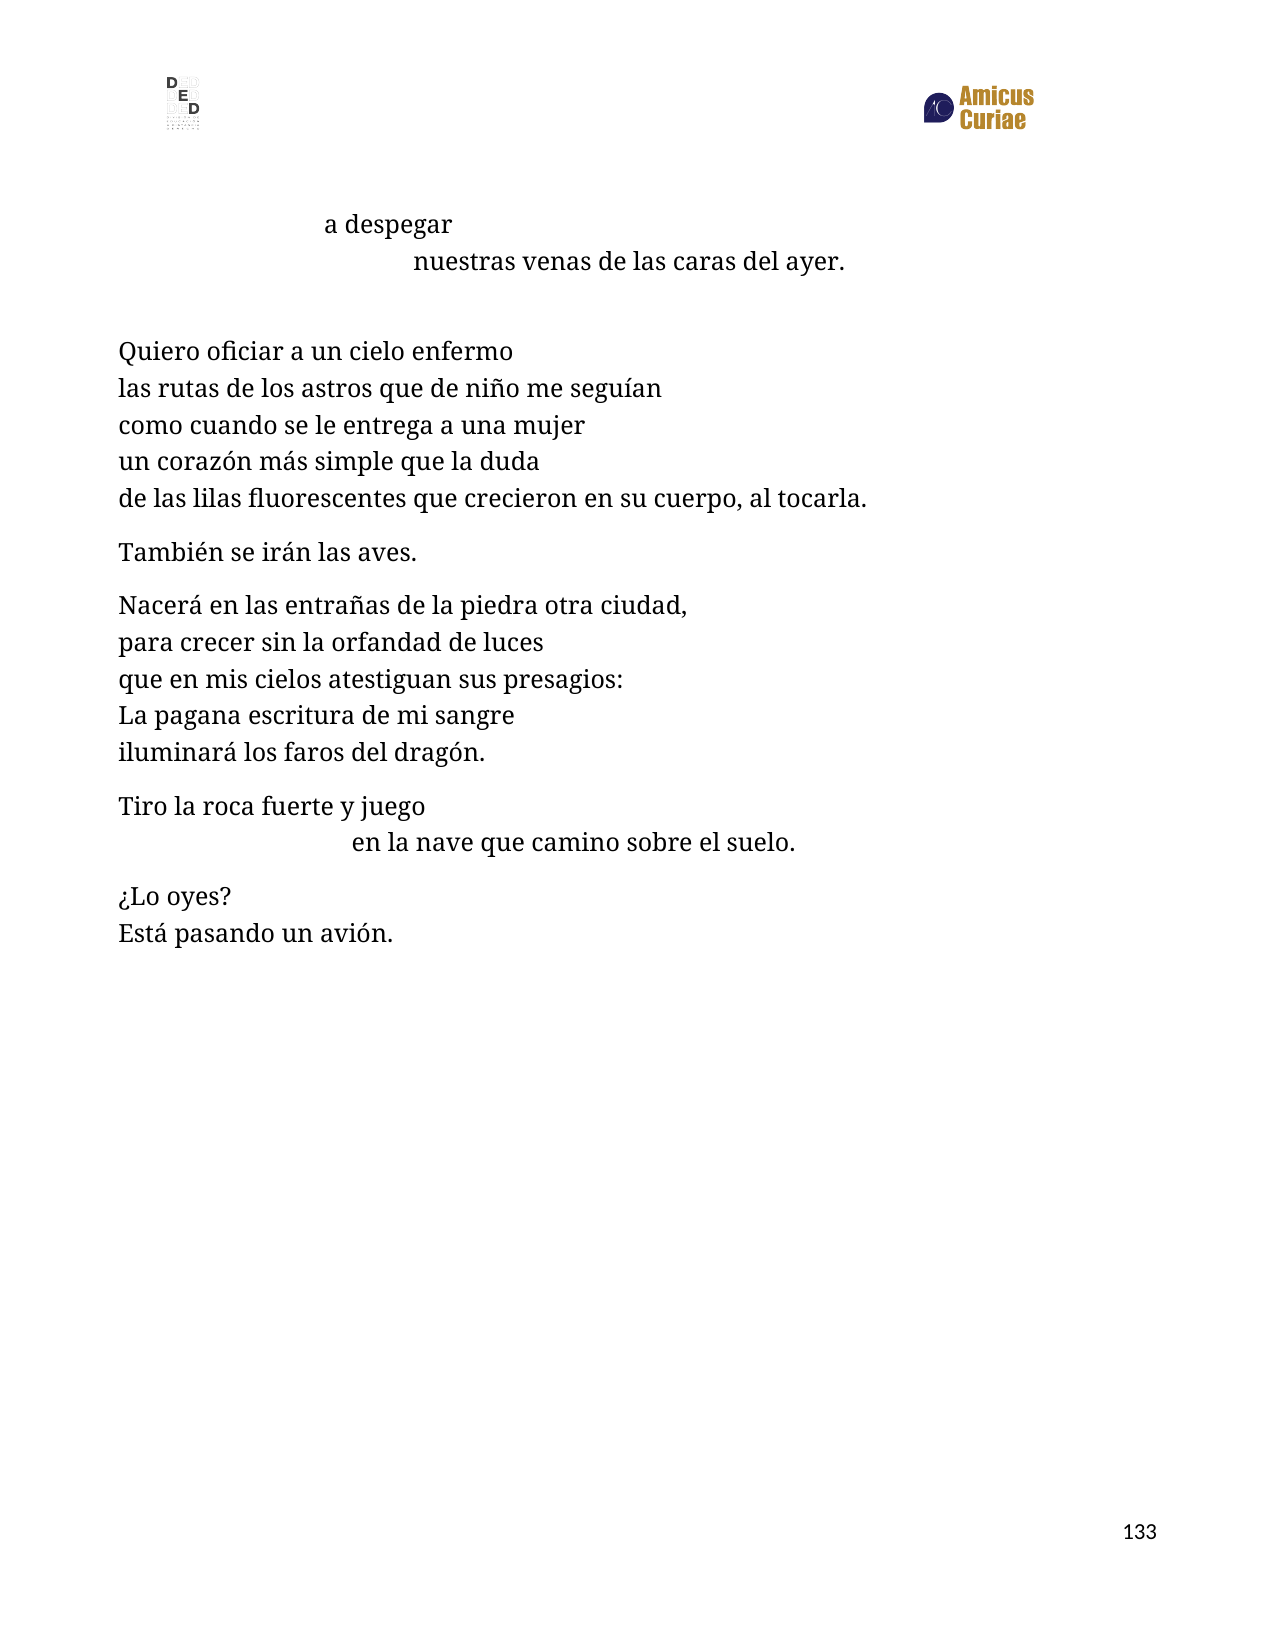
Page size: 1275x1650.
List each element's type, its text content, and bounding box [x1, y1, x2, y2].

picture [919, 82, 1039, 134]
text Tiro la roca fuerte y juego en la nave que camino sobre el suelo. [118, 788, 1157, 859]
text También se irán las aves. [118, 534, 1157, 568]
text Quiero oficiar a un cielo enfermo las rutas de los astros que de niño me seguían como cuando se le entrega a una mujer un corazón más simple que la duda de las lilas fluorescentes que crecieron en su cuerpo, al tocarla. [118, 297, 1157, 515]
picture [164, 73, 202, 134]
text Nacerá en las entrañas de la piedra otra ciudad, para crecer sin la orfandad de luces que en mis cielos atestiguan sus presagios: La pagana escritura de mi sangre iluminará los faros del dragón. [118, 588, 1157, 769]
text La crucifixión del ave fue un pretexto; la herejía de atreverse a despegar nuestras venas de las caras del ayer. [118, 207, 1157, 278]
text ¿Lo oyes? Está pasando un avión. [118, 878, 1157, 949]
